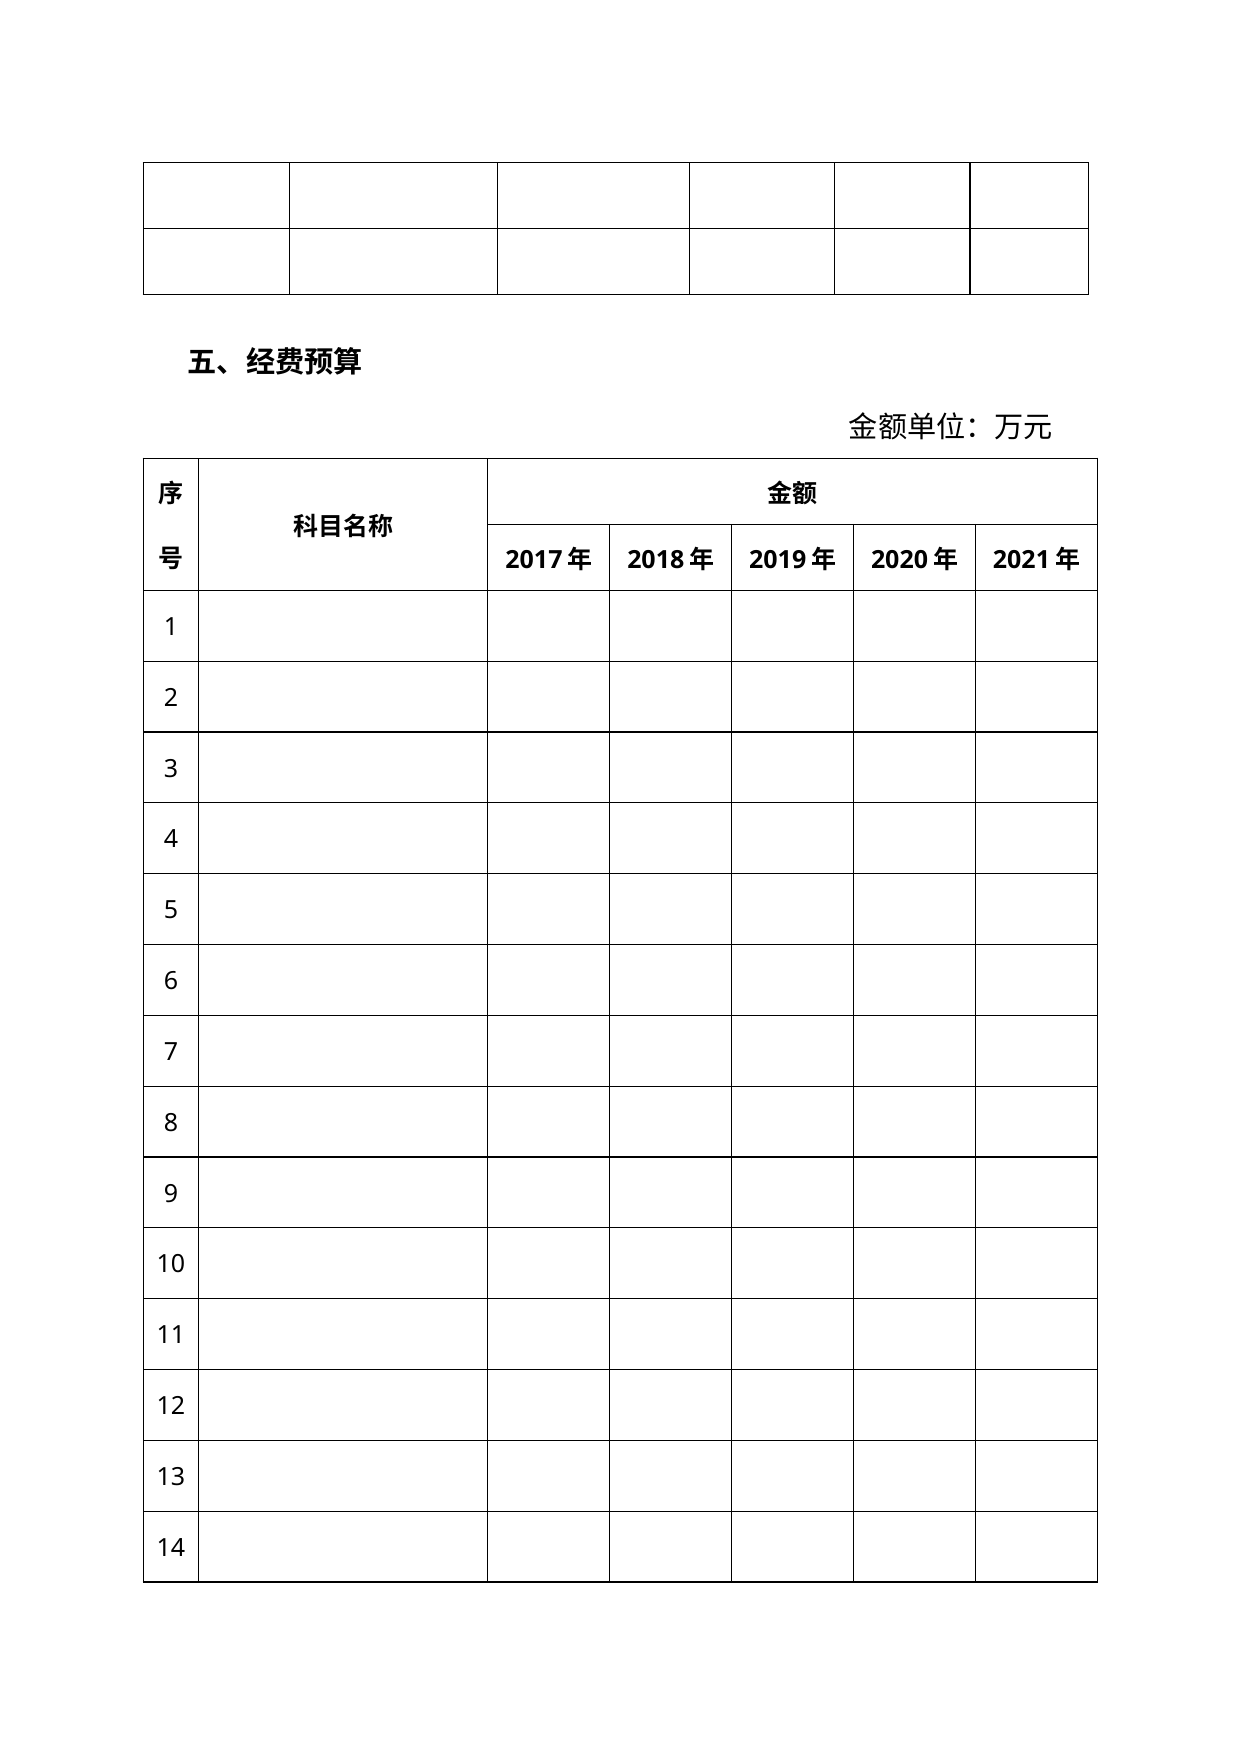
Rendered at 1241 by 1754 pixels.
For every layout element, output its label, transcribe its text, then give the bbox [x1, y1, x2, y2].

table_cell [610, 1228, 731, 1298]
table_cell [854, 1370, 975, 1440]
table_cell [199, 1299, 487, 1369]
table_cell [732, 874, 853, 944]
table_cell [976, 803, 1097, 873]
table_cell [199, 1087, 487, 1156]
table_cell [610, 803, 731, 873]
table_cell [199, 662, 487, 731]
table_cell [144, 229, 289, 294]
table_cell [199, 1441, 487, 1511]
table_cell [835, 163, 969, 228]
table_cell 2019年 [732, 525, 853, 590]
table_cell [488, 1228, 609, 1298]
table_cell [199, 803, 487, 873]
table_cell [732, 662, 853, 731]
table_cell 8 [144, 1087, 198, 1156]
table_cell 6 [144, 945, 198, 1015]
table_cell [976, 591, 1097, 661]
table_header 序号 [144, 459, 198, 590]
table_cell [732, 945, 853, 1015]
table_cell [199, 1016, 487, 1086]
table_cell 12 [144, 1370, 198, 1440]
table_cell [976, 1512, 1097, 1581]
table_cell [199, 591, 487, 661]
table_cell [199, 1228, 487, 1298]
table_cell [199, 945, 487, 1015]
table_cell [976, 1087, 1097, 1156]
table_cell 11 [144, 1299, 198, 1369]
table_cell [854, 662, 975, 731]
table_cell [854, 1299, 975, 1369]
table_cell 3 [144, 733, 198, 802]
table_cell 2021年 [976, 525, 1097, 590]
table_cell 2017年 [488, 525, 609, 590]
table_cell [732, 733, 853, 802]
table_cell [199, 1512, 487, 1581]
table_cell [732, 1087, 853, 1156]
table_cell [976, 1158, 1097, 1227]
table_cell [488, 1087, 609, 1156]
table_cell [610, 1299, 731, 1369]
table_cell [610, 874, 731, 944]
table_cell [610, 1087, 731, 1156]
table_cell [854, 591, 975, 661]
table_cell [732, 1228, 853, 1298]
table_cell [488, 1370, 609, 1440]
table_cell 1 [144, 591, 198, 661]
table_cell [854, 874, 975, 944]
table_cell [971, 229, 1088, 294]
table_cell [610, 662, 731, 731]
table_cell [976, 1299, 1097, 1369]
table_cell [610, 591, 731, 661]
table_cell [488, 803, 609, 873]
table_cell [732, 1441, 853, 1511]
table_cell [854, 1228, 975, 1298]
table_cell [488, 733, 609, 802]
table_cell [854, 803, 975, 873]
table_cell [854, 1158, 975, 1227]
table_cell [732, 1512, 853, 1581]
table_cell 9 [144, 1158, 198, 1227]
table_cell [498, 229, 689, 294]
table_cell [854, 1016, 975, 1086]
table_cell [488, 945, 609, 1015]
table_cell [610, 945, 731, 1015]
table_cell [971, 163, 1088, 228]
table_cell [854, 733, 975, 802]
table_cell [976, 1228, 1097, 1298]
table_cell [854, 945, 975, 1015]
table_cell [732, 591, 853, 661]
table_cell [199, 733, 487, 802]
table_header 科目名称 [199, 459, 487, 590]
table_cell 2 [144, 662, 198, 731]
table_cell [488, 874, 609, 944]
table_cell 5 [144, 874, 198, 944]
table_cell [976, 1016, 1097, 1086]
table_cell 4 [144, 803, 198, 873]
table_cell [498, 163, 689, 228]
table_cell [976, 662, 1097, 731]
table_cell [732, 803, 853, 873]
table_cell [690, 163, 834, 228]
table_cell [976, 945, 1097, 1015]
text 五、经费预算 [187, 328, 1053, 393]
table_cell [610, 733, 731, 802]
table_cell 10 [144, 1228, 198, 1298]
table_cell [854, 1441, 975, 1511]
table_cell [732, 1158, 853, 1227]
table_cell [488, 1512, 609, 1581]
table_cell [488, 1299, 609, 1369]
table_cell 2018年 [610, 525, 731, 590]
table_cell [199, 1158, 487, 1227]
table_cell [976, 733, 1097, 802]
table_cell [199, 874, 487, 944]
table_cell [732, 1299, 853, 1369]
table_cell [290, 229, 497, 294]
table_cell [976, 1370, 1097, 1440]
table_cell [976, 1441, 1097, 1511]
table_cell [610, 1370, 731, 1440]
table_cell [488, 591, 609, 661]
table_header 金额 [488, 459, 1097, 524]
table_cell [610, 1016, 731, 1086]
table_cell [610, 1158, 731, 1227]
table_cell [610, 1512, 731, 1581]
table_cell [835, 229, 969, 294]
table_cell [488, 1016, 609, 1086]
table_cell [199, 1370, 487, 1440]
text 金额单位：万元 [187, 393, 1053, 458]
table_cell 14 [144, 1512, 198, 1581]
table_cell [488, 1158, 609, 1227]
table_cell [732, 1370, 853, 1440]
table_cell [854, 1087, 975, 1156]
table_cell 13 [144, 1441, 198, 1511]
table_cell [488, 662, 609, 731]
table_cell [488, 1441, 609, 1511]
table_cell [290, 163, 497, 228]
table_cell [732, 1016, 853, 1086]
table_cell 2020年 [854, 525, 975, 590]
table_cell [854, 1512, 975, 1581]
table_cell [976, 874, 1097, 944]
table_cell 7 [144, 1016, 198, 1086]
table_cell [690, 229, 834, 294]
table_cell [610, 1441, 731, 1511]
table_cell [144, 163, 289, 228]
